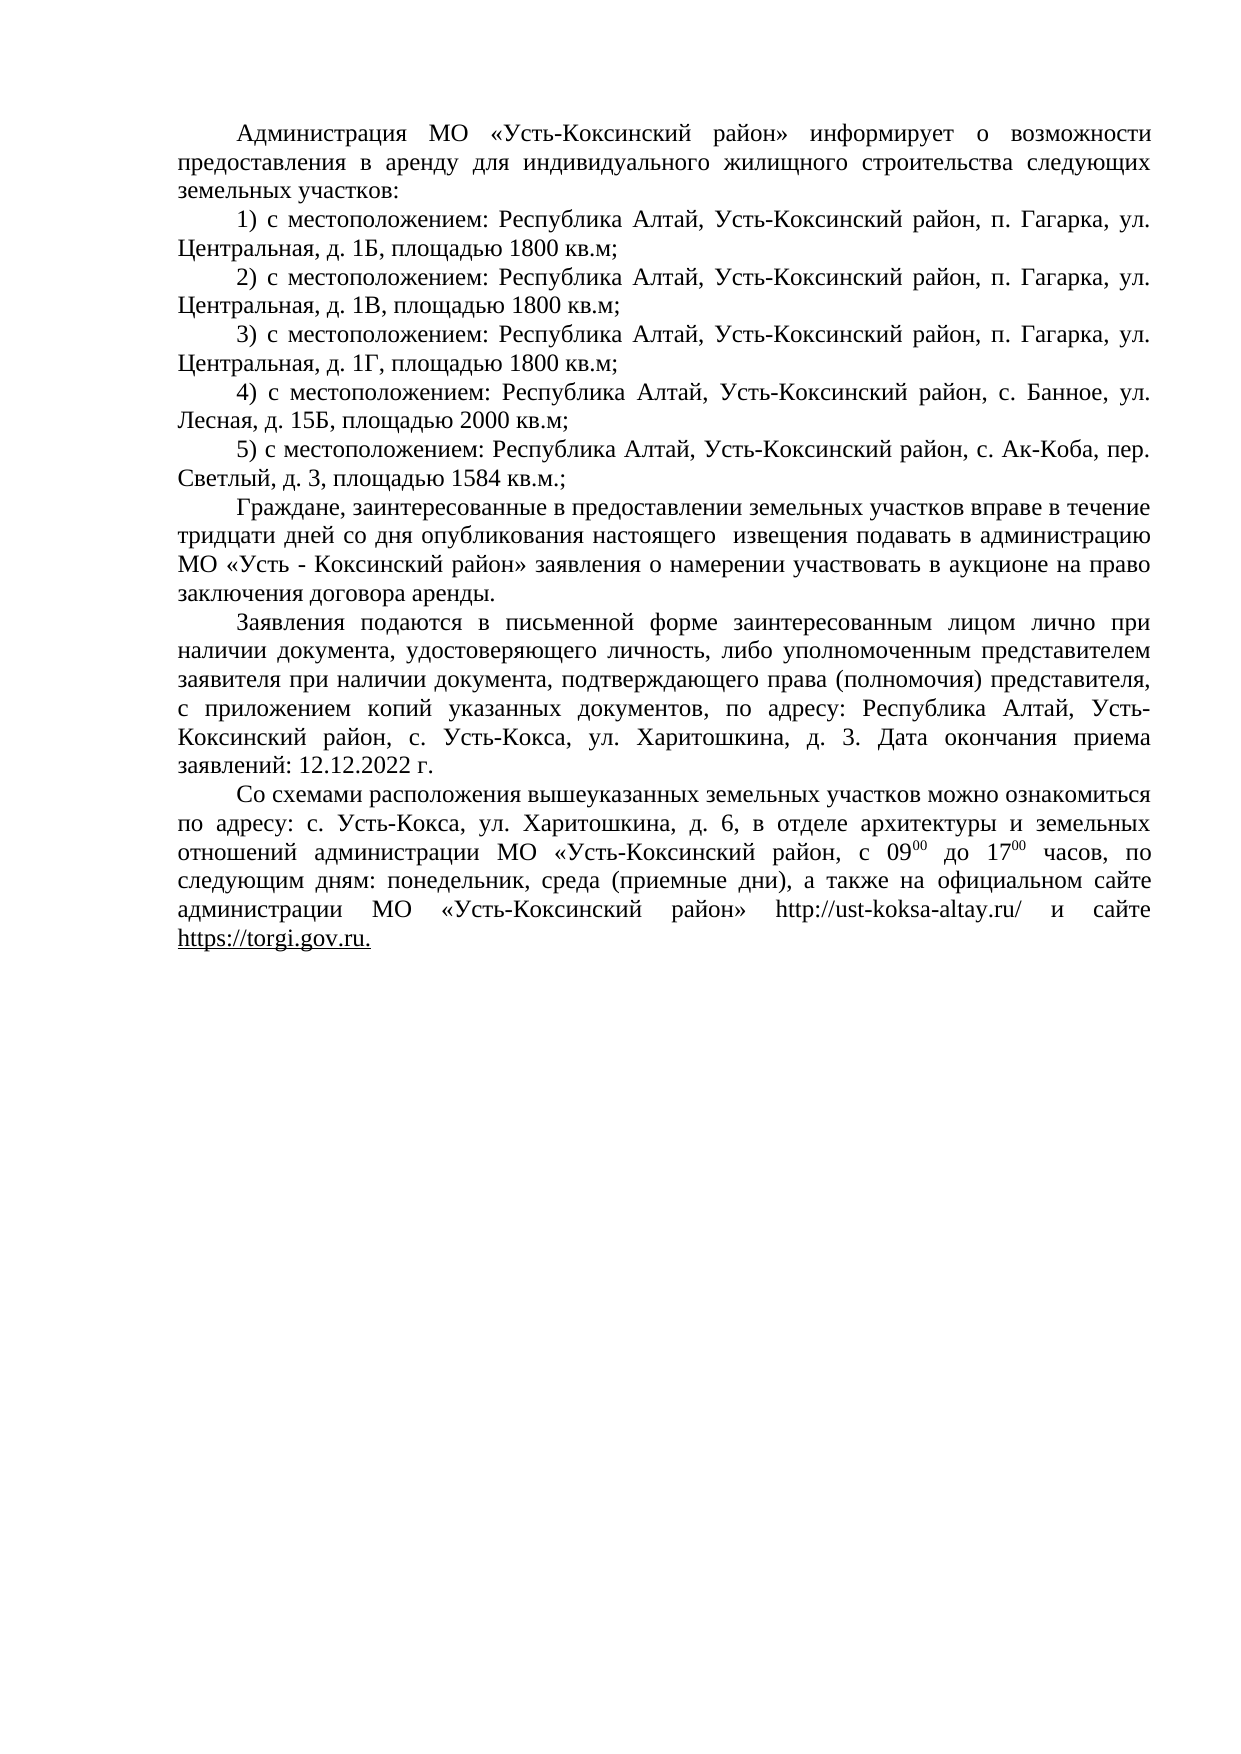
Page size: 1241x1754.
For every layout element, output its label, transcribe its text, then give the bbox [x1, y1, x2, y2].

text 2) с местоположением: Республика Алтай, Усть-Коксинский район, п. Гагарка, ул. Центральная, д. 1В, площадью 1800 кв.м; [177, 262, 1152, 319]
text Граждане, заинтересованные в предоставлении земельных участков вправе в течение тридцати дней со дня опубликования настоящего извещения подавать в администрацию МО «Усть - Коксинский район» заявления о намерении участвовать в аукционе на право заключения договора аренды. [177, 492, 1152, 607]
text 1) с местоположением: Республика Алтай, Усть-Коксинский район, п. Гагарка, ул. Центральная, д. 1Б, площадью 1800 кв.м; [177, 204, 1152, 262]
text 4) с местоположением: Республика Алтай, Усть-Коксинский район, с. Банное, ул. Лесная, д. 15Б, площадью 2000 кв.м; [177, 377, 1152, 434]
text Администрация МО «Усть-Коксинский район» информирует о возможности предоставления в аренду для индивидуального жилищного строительства следующих земельных участков: [177, 118, 1152, 204]
text 5) с местоположением: Республика Алтай, Усть-Коксинский район, с. Ак-Коба, пер. Светлый, д. 3, площадью 1584 кв.м.; [177, 434, 1152, 492]
text Заявления подаются в письменной форме заинтересованным лицом лично при наличии документа, удостоверяющего личность, либо уполномоченным представителем заявителя при наличии документа, подтверждающего права (полномочия) представителя, с приложением копий указанных документов, по адресу: Республика Алтай, Усть-Коксинский район, с. Усть-Кокса, ул. Харитошкина, д. 3. Дата окончания приема заявлений: 12.12.2022 г. [177, 607, 1152, 779]
text 3) с местоположением: Республика Алтай, Усть-Коксинский район, п. Гагарка, ул. Центральная, д. 1Г, площадью 1800 кв.м; [177, 319, 1152, 377]
text Со схемами расположения вышеуказанных земельных участков можно ознакомиться по адресу: с. Усть-Кокса, ул. Харитошкина, д. 6, в отделе архитектуры и земельных отношений администрации МО «Усть-Коксинский район, с 0900 до 1700 часов, по следующим дням: понедельник, среда (приемные дни), а также на официальном сайте администрации МО «Усть-Коксинский район» http://ust-koksa-altay.ru/ и сайте https://torgi.gov.ru. [177, 779, 1152, 952]
